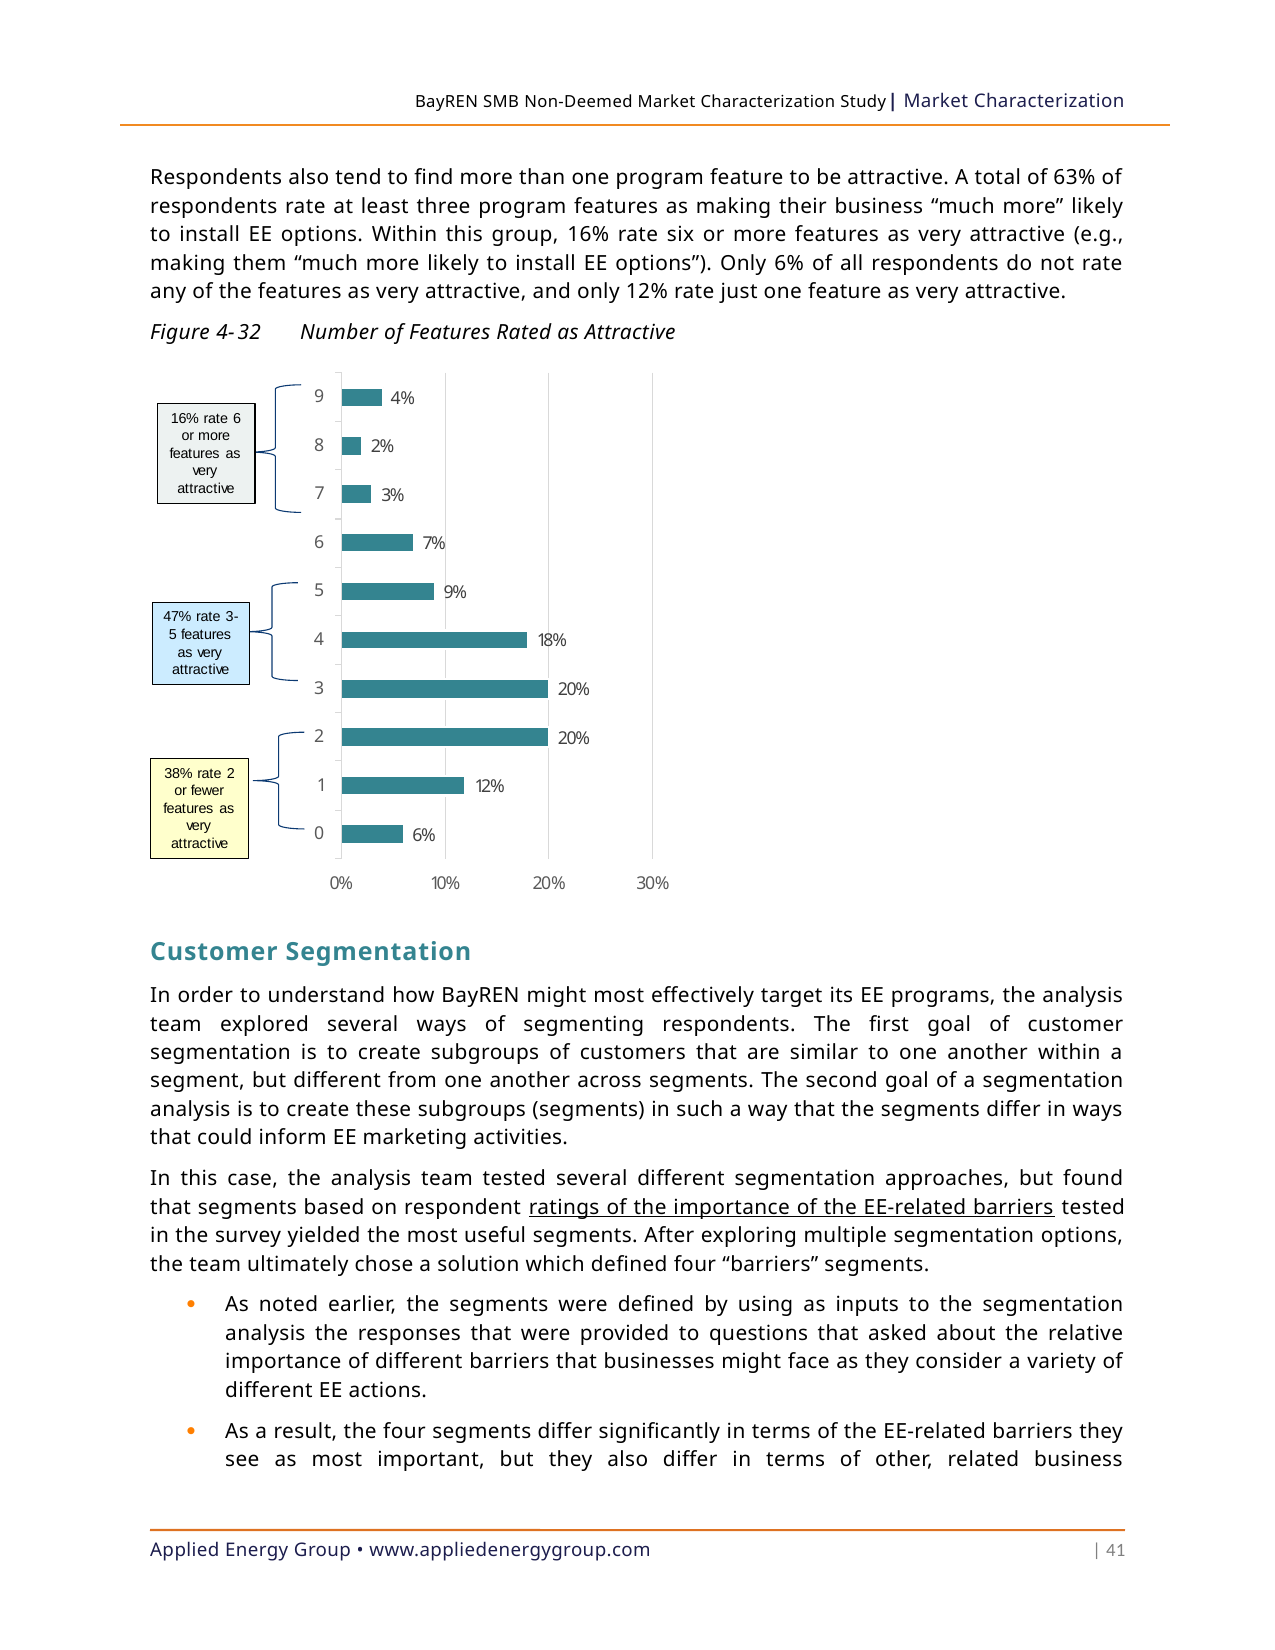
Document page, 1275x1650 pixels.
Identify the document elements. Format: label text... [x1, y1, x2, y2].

list As noted earlier, the segments were defined by using as inputs to the segmentation analysis the responses that were provided to questions that asked about the relative importance of different barriers that businesses might face as they consider a variety of different EE actions. [187, 1289, 1125, 1403]
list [187, 1416, 1125, 1473]
text In this case, the analysis team tested several different segmentation approaches, but found that segments based on respondent ratings of the importance of the EE-related barriers tested in the survey yielded the most useful segments. After exploring multiple segmentation options, the team ultimately chose a solution which defined four “barriers” segments. [150, 1163, 1125, 1277]
text In order to understand how BayREN might most effectively target its EE programs, the analysis team explored several ways of segmenting respondents. The first goal of customer segmentation is to create subgroups of customers that are similar to one another within a segment, but different from one another across segments. The second goal of a segmentation analysis is to create these subgroups (segments) in such a way that the segments differ in ways that could inform EE marketing activities. [150, 980, 1125, 1151]
text Respondents also tend to find more than one program feature to be attractive. A total of 63% of respondents rate at least three program features as making their business “much more” likely to install EE options. Within this group, 16% rate six or more features as very attractive (e.g., making them “much more likely to install EE options”). Only 6% of all respondents do not rate any of the features as very attractive, and only 12% rate just one feature as very attractive. [150, 162, 1125, 305]
subtitle Customer Segmentation [150, 934, 1125, 968]
